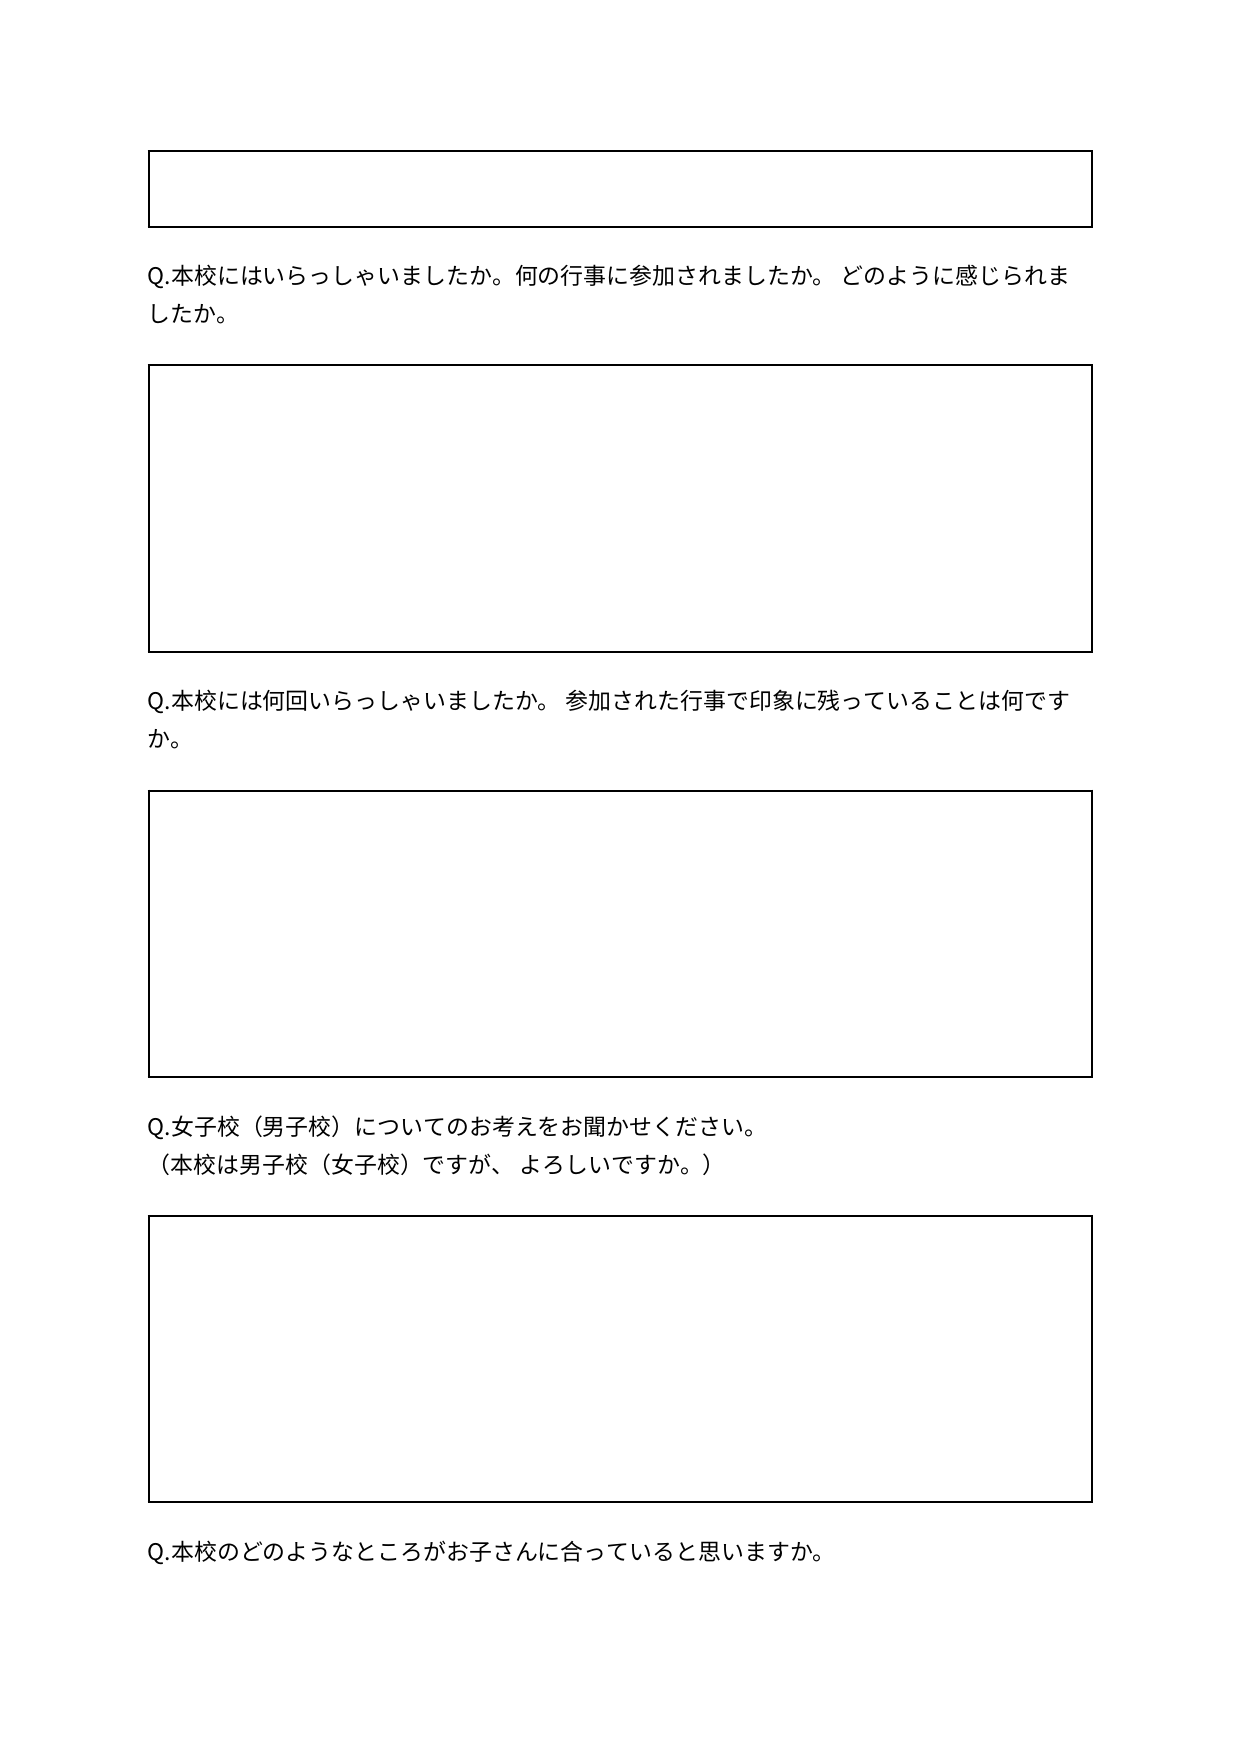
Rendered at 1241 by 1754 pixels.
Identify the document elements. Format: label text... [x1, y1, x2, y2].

text Q.本校には何回いらっしゃいましたか。 参加された行事で印象に残っていることは何ですか。 [148, 683, 1090, 754]
text Q.本校のどのようなところがお子さんに合っていると思いますか。 [148, 1533, 1090, 1567]
table_header [150, 1217, 1091, 1501]
text Q.本校にはいらっしゃいましたか。何の行事に参加されましたか。 どのように感じられましたか。 [148, 258, 1090, 329]
table_header [150, 792, 1091, 1076]
text （本校は男子校（女子校）ですが、 よろしいですか。） [148, 1146, 1090, 1180]
table_header [150, 366, 1091, 651]
text Q.女子校（男子校）についてのお考えをお聞かせください。 [148, 1108, 1090, 1142]
table_header [150, 152, 1091, 226]
